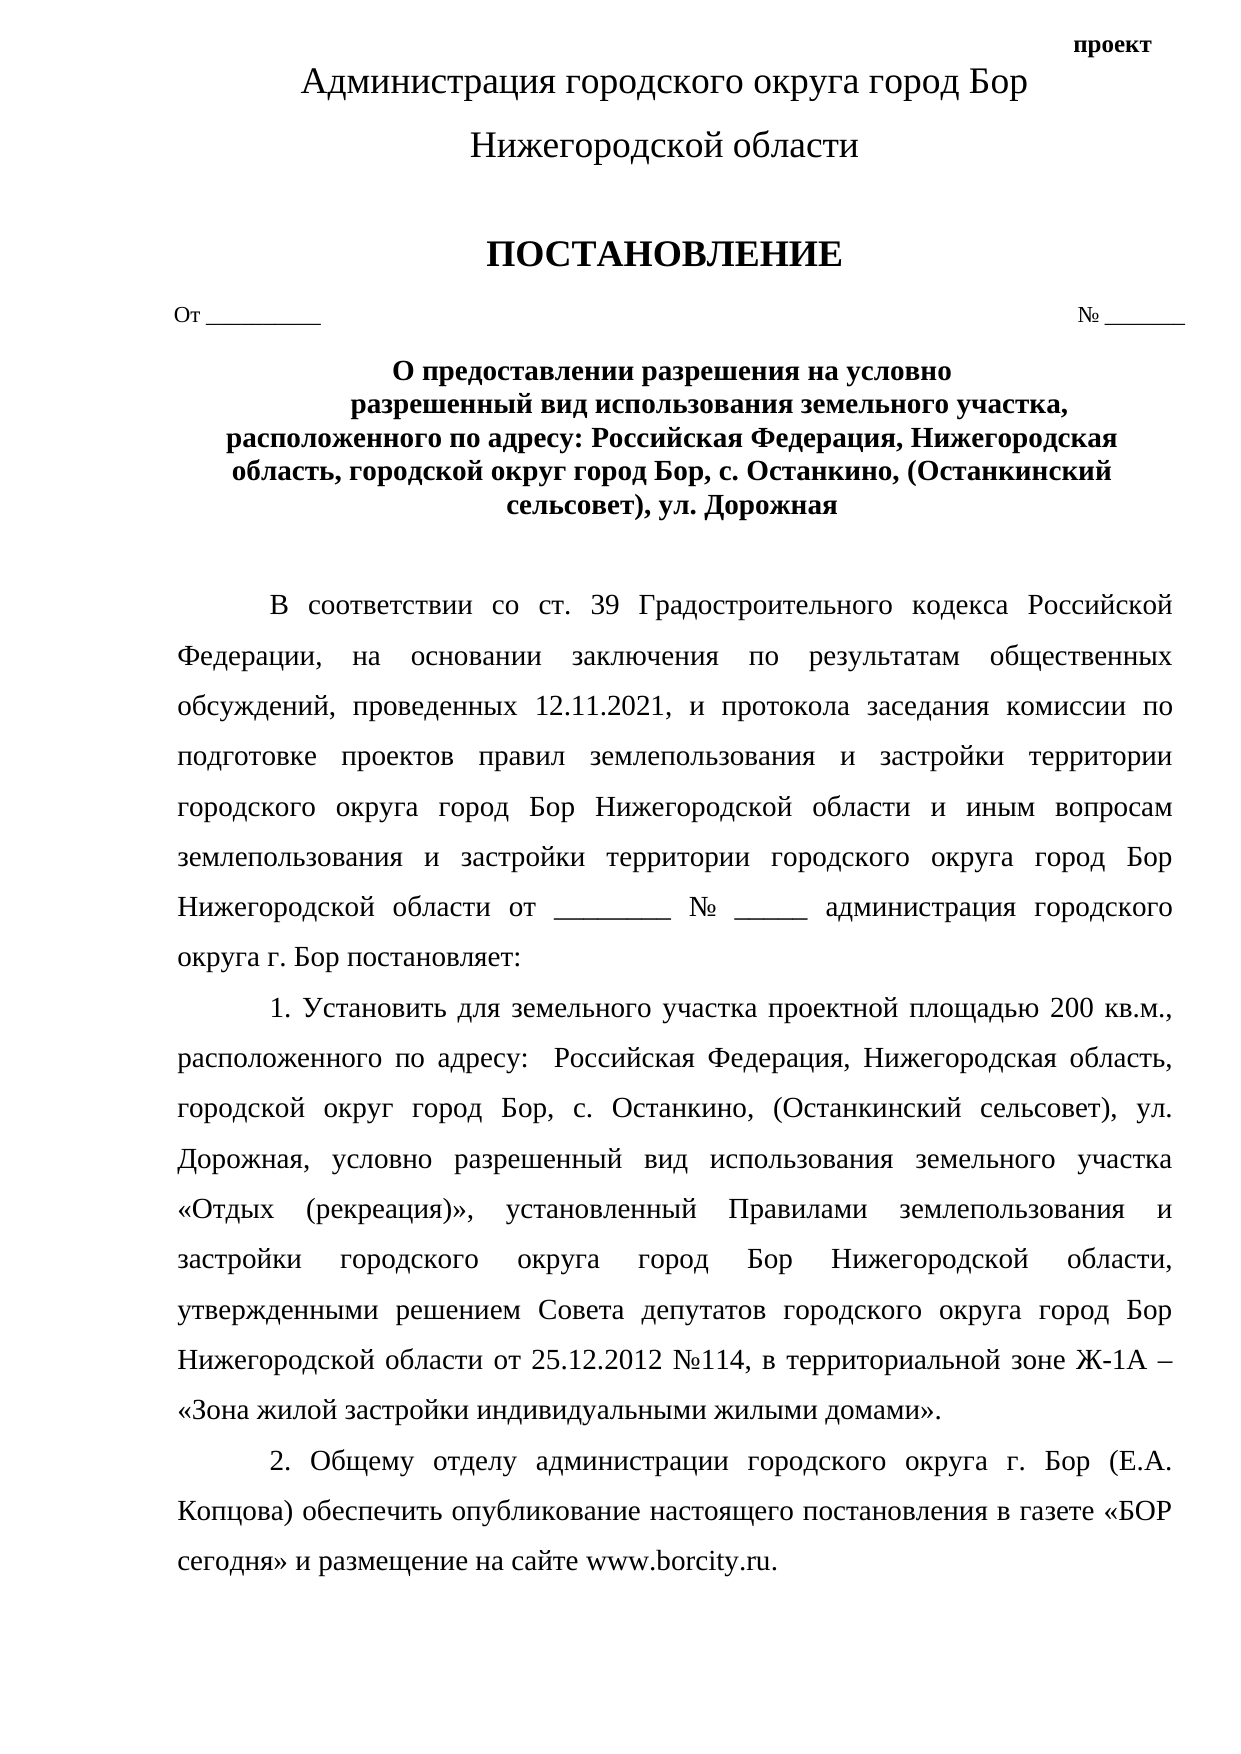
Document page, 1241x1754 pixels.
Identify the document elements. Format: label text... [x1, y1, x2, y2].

text проект [177, 29, 1152, 58]
text Администрация городского округа город Бор [177, 58, 1152, 101]
text ПОСТАНОВЛЕНИЕ [177, 231, 1152, 274]
table_header № _______ [646, 302, 1196, 353]
table_header От __________ [163, 302, 646, 353]
table_cell О предоставлении разрешения на условно разрешенный вид использования земельного участка, расположенного по адресу: Российская Федерация, Нижегородская область, городской округ город Бор, с. Останкино, (Останкинский сельсовет), ул. Дорожная [163, 353, 1181, 587]
text Нижегородской области [177, 122, 1152, 165]
table_cell В соответствии со ст. 39 Градостроительного кодекса Российской Федерации, на основании заключения по результатам общественных обсуждений, проведенных 12.11.2021, и протокола заседания комиссии по подготовке проектов правил землепользования и застройки территории городского округа город Бор Нижегородской области и иным вопросам землепользования и застройки территории городского округа город Бор Нижегородской области от ________ № _____ администрация городского округа г. Бор постановляет: 1. Установить для земельного участка проектной площадью 200 кв.м., расположенного по адресу: Российская Федерация, Нижегородская область, городской округ город Бор, с. Останкино, (Останкинский сельсовет), ул. Дорожная, условно разрешенный вид использования земельного участка «Отдых (рекреация)», установленный Правилами землепользования и застройки городского округа город Бор Нижегородской области, утвержденными решением Совета депутатов городского округа город Бор Нижегородской области от 25.12.2012 №114, в территориальной зоне Ж-1А – «Зона жилой застройки индивидуальными жилыми домами». 2. Общему отделу администрации городского округа г. Бор (Е.А. Копцова) обеспечить опубликование настоящего постановления в газете «БОР сегодня» и размещение на сайте www.borcity.ru. [166, 588, 1185, 1590]
